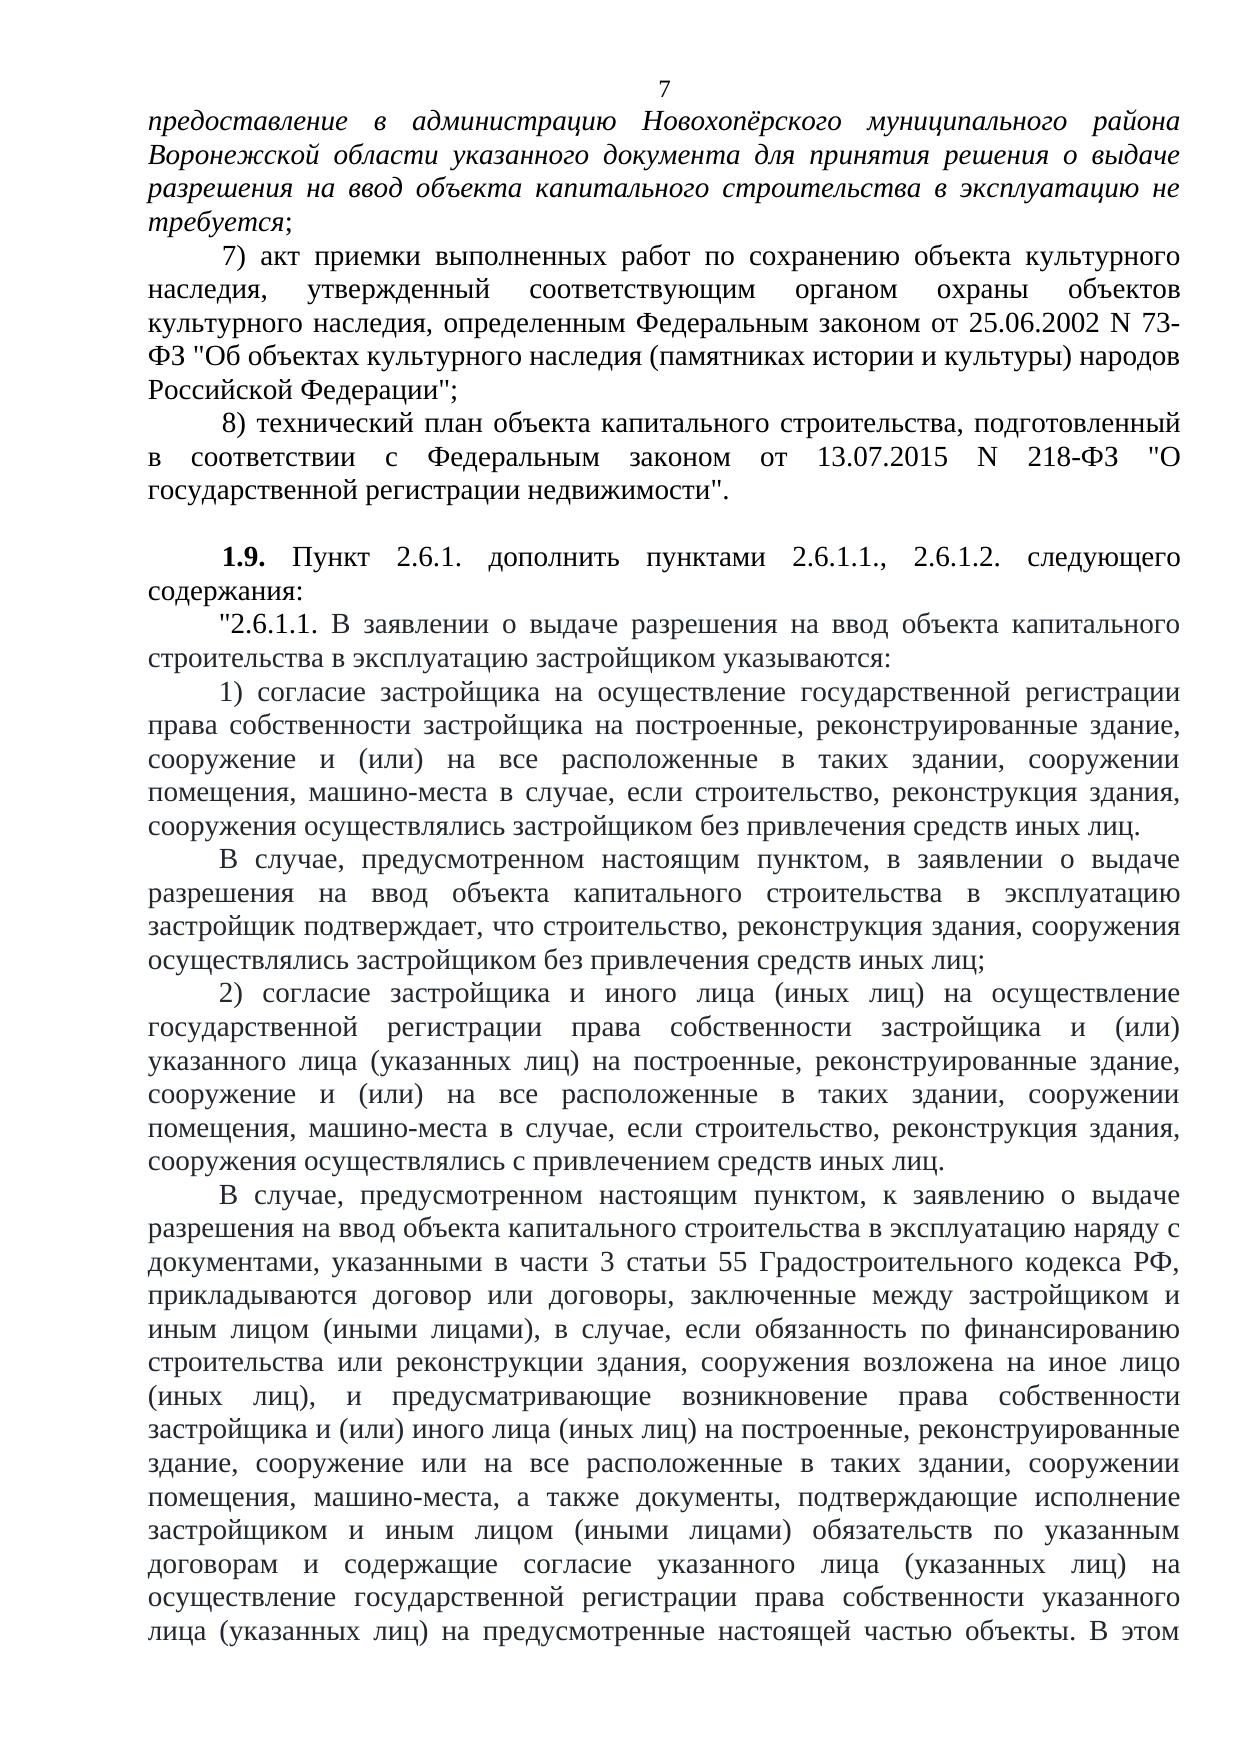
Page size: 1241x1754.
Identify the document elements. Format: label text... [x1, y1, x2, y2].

text 1.9. Пункт 2.6.1. дополнить пунктами 2.6.1.1., 2.6.1.2. следующего содержания: [148, 539, 1181, 607]
text В случае, предусмотренном настоящим пунктом, в заявлении о выдаче разрешения на ввод объекта капитального строительства в эксплуатацию застройщик подтверждает, что строительство, реконструкция здания, сооружения осуществлялись застройщиком без привлечения средств иных лиц; [148, 841, 1181, 976]
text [148, 1177, 1181, 1646]
text "2.6.1.1. В заявлении о выдаче разрешения на ввод объекта капитального строительства в эксплуатацию застройщиком указываются: [148, 607, 1181, 674]
text 2) согласие застройщика и иного лица (иных лиц) на осуществление государственной регистрации права собственности застройщика и (или) указанного лица (указанных лиц) на построенные, реконструированные здание, сооружение и (или) на все расположенные в таких здании, сооружении помещения, машино-места в случае, если строительство, реконструкция здания, сооружения осуществлялись с привлечением средств иных лиц. [148, 976, 1181, 1177]
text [148, 103, 1181, 238]
text 1) согласие застройщика на осуществление государственной регистрации права собственности застройщика на построенные, реконструированные здание, сооружение и (или) на все расположенные в таких здании, сооружении помещения, машино-места в случае, если строительство, реконструкция здания, сооружения осуществлялись застройщиком без привлечения средств иных лиц. [148, 674, 1181, 841]
text 7) акт приемки выполненных работ по сохранению объекта культурного наследия, утвержденный соответствующим органом охраны объектов культурного наследия, определенным Федеральным законом от 25.06.2002 N 73-ФЗ "Об объектах культурного наследия (памятниках истории и культуры) народов Российской Федерации"; [148, 238, 1181, 405]
text 8) технический план объекта капитального строительства, подготовленный в соответствии с Федеральным законом от 13.07.2015 N 218-ФЗ "О государственной регистрации недвижимости". [148, 405, 1181, 506]
